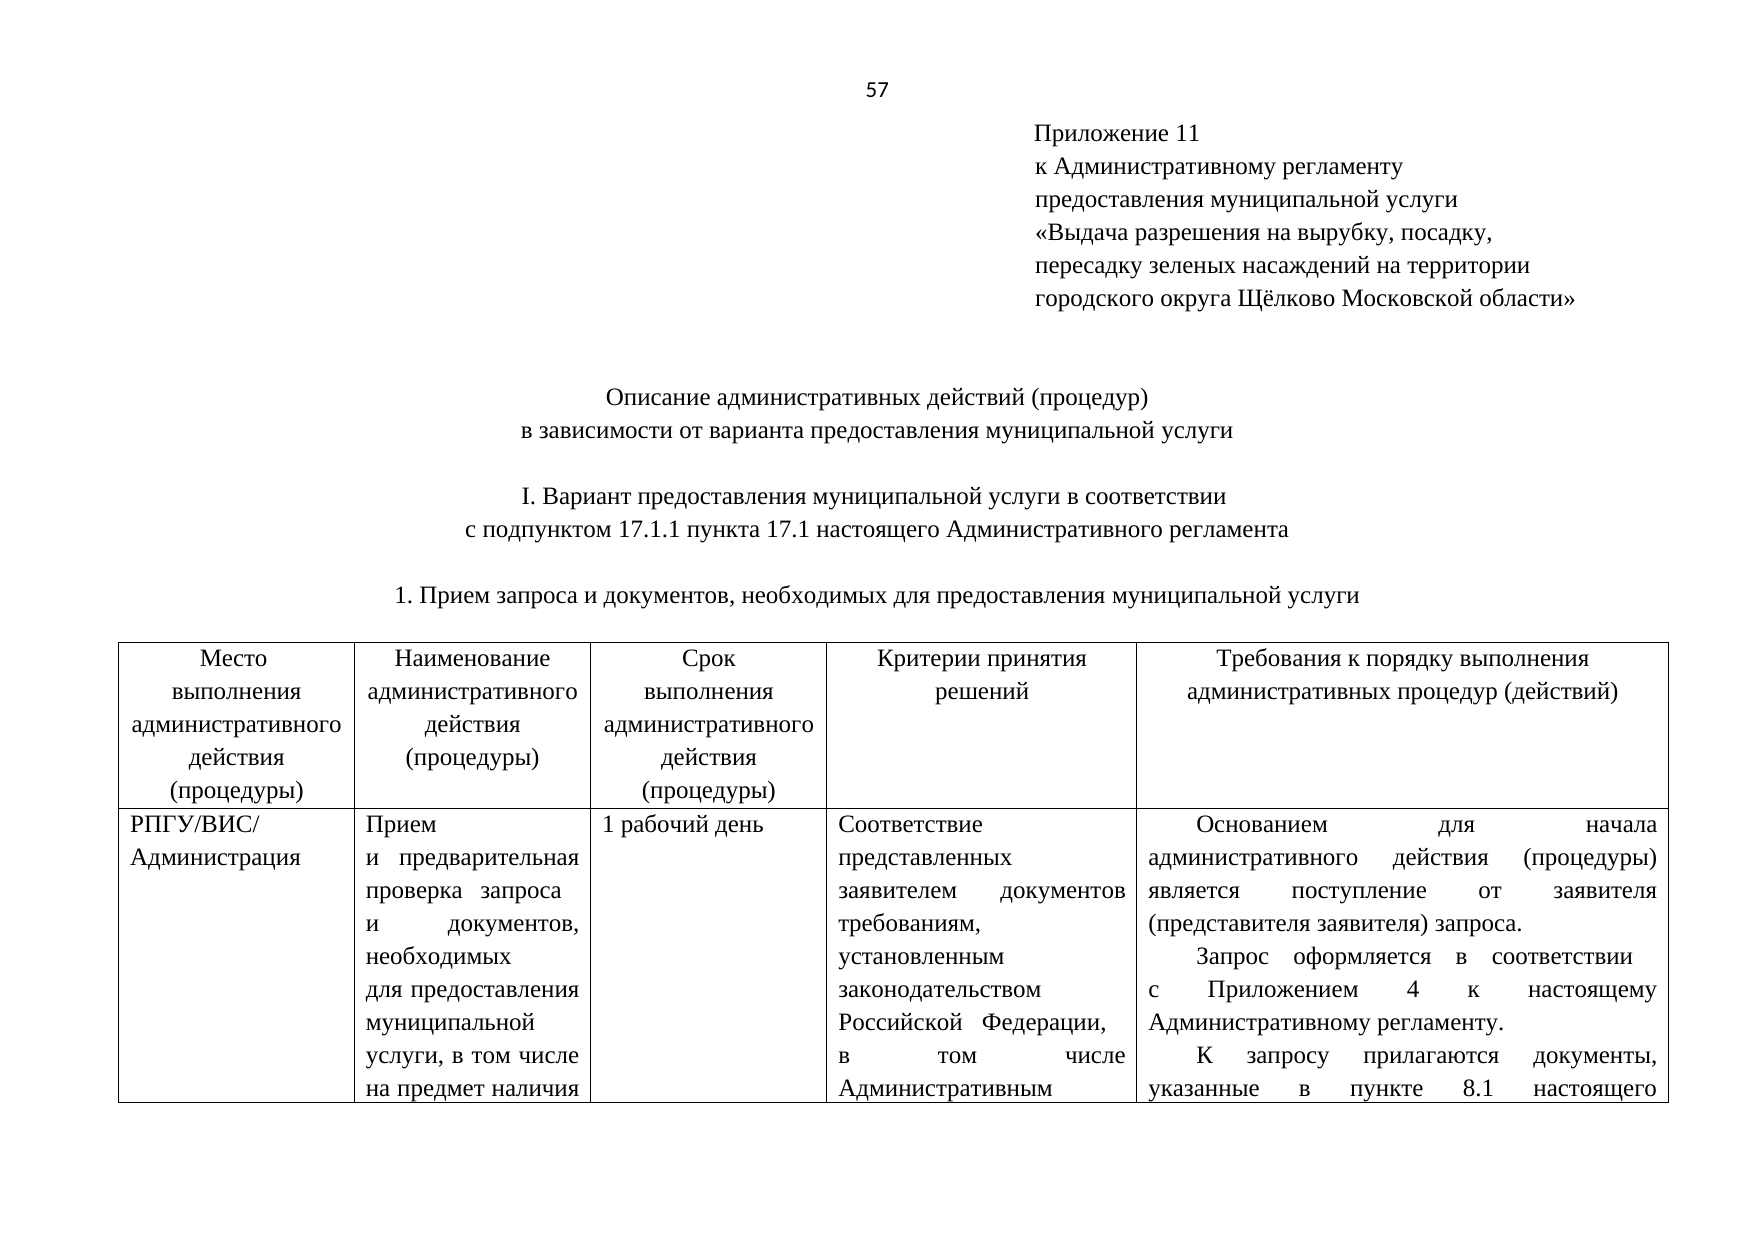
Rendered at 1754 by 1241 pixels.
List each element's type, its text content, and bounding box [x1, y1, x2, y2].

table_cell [119, 809, 354, 1102]
text предоставления муниципальной услуги [797, 184, 1636, 213]
text Приложение 11 [1034, 118, 1636, 147]
text пересадку зеленых насаждений на территории [797, 250, 1636, 279]
text «Выдача разрешения на вырубку, посадку, [797, 217, 1636, 246]
table_cell 1 рабочий день [591, 809, 826, 1102]
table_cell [1137, 809, 1668, 1102]
text 1. Прием запроса и документов, необходимых для предоставления муниципальной услуги [118, 580, 1636, 609]
text I. Вариант предоставления муниципальной услуги в соответствии с подпунктом 17.1.1 пункта 17.1 настоящего Административного регламента [118, 481, 1636, 543]
table_header Место выполнения административного действия (процедуры) [119, 643, 354, 808]
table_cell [827, 809, 1136, 1102]
table_header Наименование административного действия (процедуры) [355, 643, 590, 808]
text к Административному регламенту [797, 151, 1636, 180]
text в зависимости от варианта предоставления муниципальной услуги [118, 415, 1636, 444]
table_header Срок выполнения административного действия (процедуры) [591, 643, 826, 808]
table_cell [355, 809, 590, 1102]
text городского округа Щёлково Московской области» [797, 283, 1636, 312]
table_header Требования к порядку выполнения административных процедур (действий) [1137, 643, 1668, 808]
text Описание административных действий (процедур) [118, 382, 1636, 411]
table_header Критерии принятия решений [827, 643, 1136, 808]
